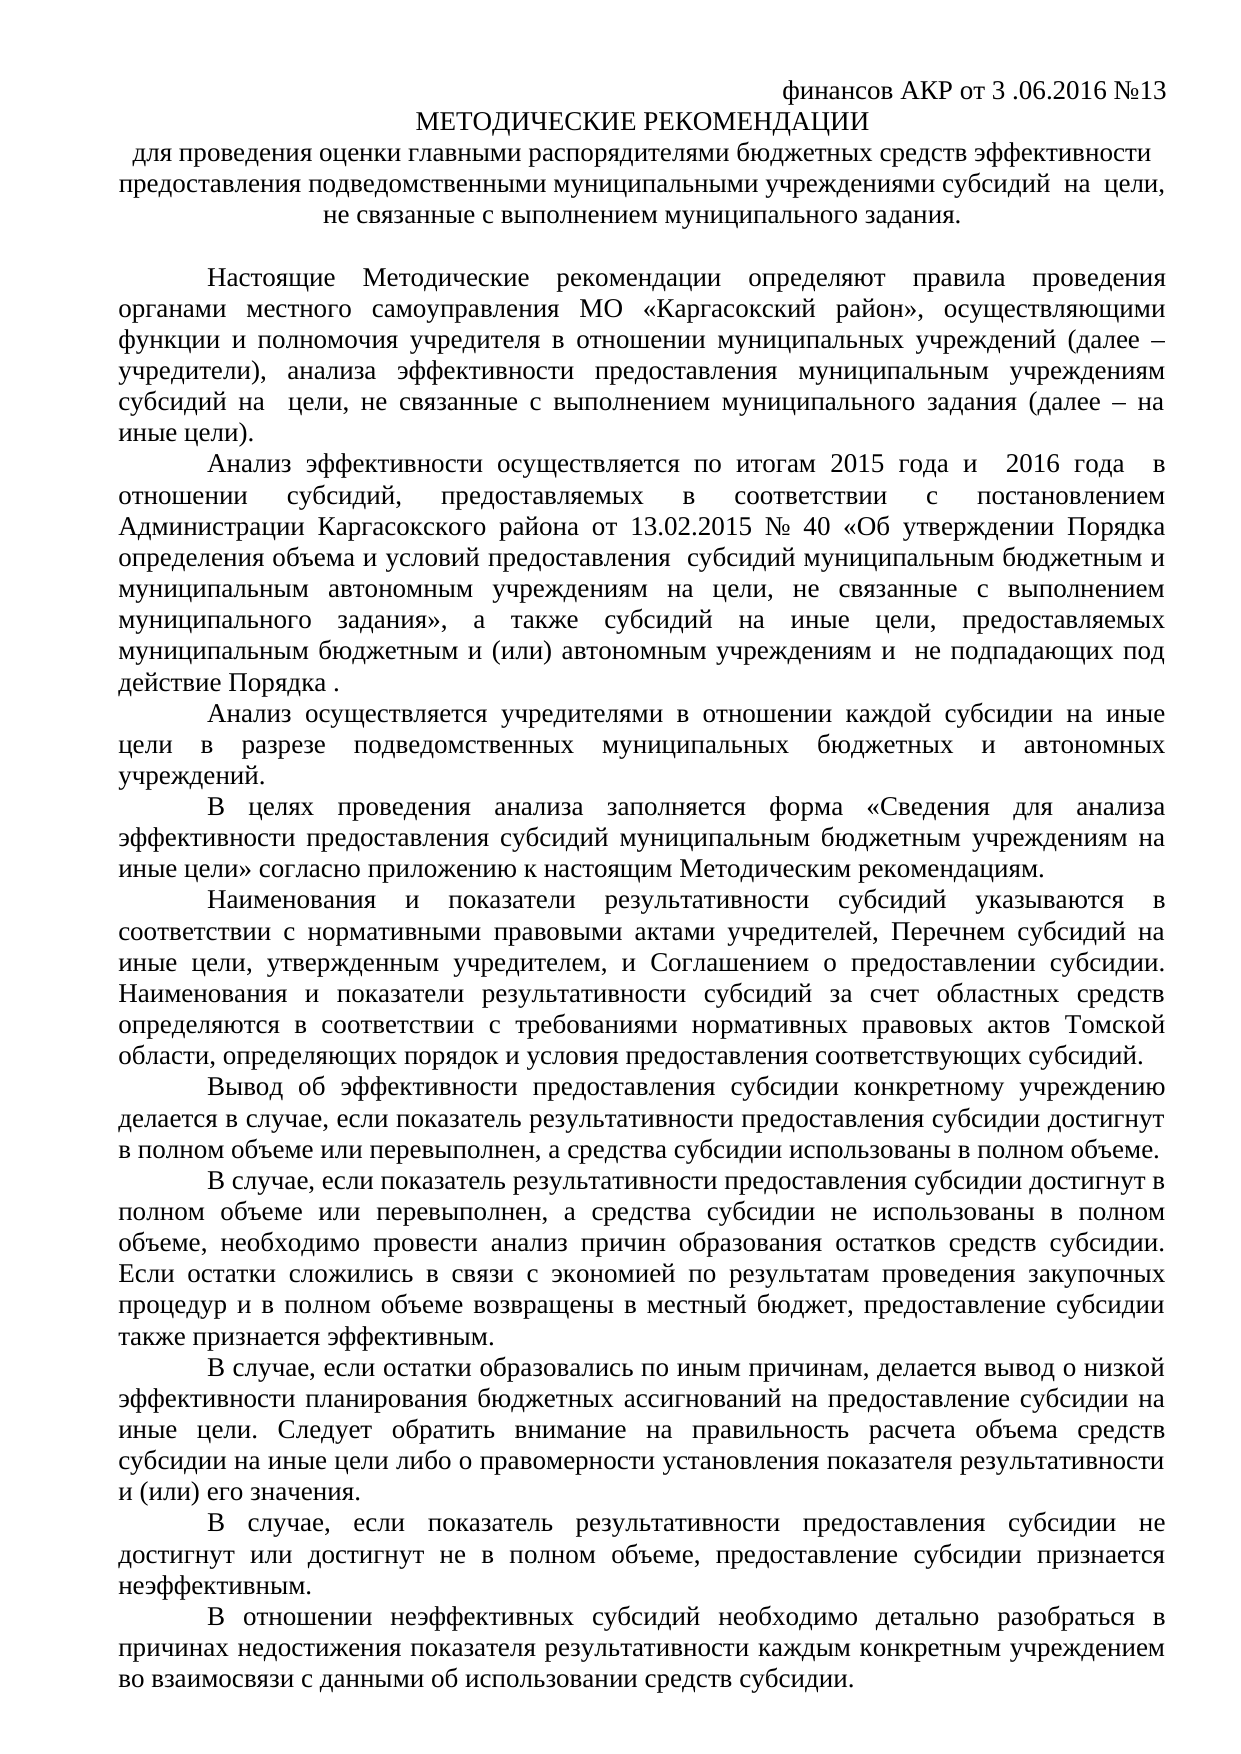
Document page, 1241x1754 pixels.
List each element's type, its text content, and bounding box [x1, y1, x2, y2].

text В случае, если остатки образовались по иным причинам, делается вывод о низкой эффективности планирования бюджетных ассигнований на предоставление субсидии на иные цели. Следует обратить внимание на правильность расчета объема средств субсидии на иные цели либо о правомерности установления показателя результативности и (или) его значения. [118, 1351, 1167, 1507]
text для проведения оценки главными распорядителями бюджетных средств эффективности предоставления подведомственными муниципальными учреждениями субсидий на цели, не связанные с выполнением муниципального задания. [118, 136, 1167, 229]
text МЕТОДИЧЕСКИЕ РЕКОМЕНДАЦИИ [118, 105, 1167, 136]
text финансов АКР от 3 .06.2016 №13 [118, 74, 1167, 105]
text В случае, если показатель результативности предоставления субсидии достигнут в полном объеме или перевыполнен, а средства субсидии не использованы в полном объеме, необходимо провести анализ причин образования остатков средств субсидии. Если остатки сложились в связи с экономией по результатам проведения закупочных процедур и в полном объеме возвращены в местный бюджет, предоставление субсидии также признается эффективным. [118, 1164, 1167, 1351]
text В целях проведения анализа заполняется форма «Сведения для анализа эффективности предоставления субсидий муниципальным бюджетным учреждениям на иные цели» согласно приложению к настоящим Методическим рекомендациям. [118, 790, 1167, 884]
text Наименования и показатели результативности субсидий указываются в соответствии с нормативными правовыми актами учредителей, Перечнем субсидий на иные цели, утвержденным учредителем, и Соглашением о предоставлении субсидии. Наименования и показатели результативности субсидий за счет областных средств определяются в соответствии с требованиями нормативных правовых актов Томской области, определяющих порядок и условия предоставления соответствующих субсидий. [118, 884, 1167, 1071]
text Вывод об эффективности предоставления субсидии конкретному учреждению делается в случае, если показатель результативности предоставления субсидии достигнут в полном объеме или перевыполнен, а средства субсидии использованы в полном объеме. [118, 1071, 1167, 1164]
text В случае, если показатель результативности предоставления субсидии не достигнут или достигнут не в полном объеме, предоставление субсидии признается неэффективным. [118, 1507, 1167, 1600]
text Настоящие Методические рекомендации определяют правила проведения органами местного самоуправления МО «Каргасокский район», осуществляющими функции и полномочия учредителя в отношении муниципальных учреждений (далее – учредители), анализа эффективности предоставления муниципальным учреждениям субсидий на цели, не связанные с выполнением муниципального задания (далее – на иные цели). [118, 261, 1167, 448]
text Анализ осуществляется учредителями в отношении каждой субсидии на иные цели в разрезе подведомственных муниципальных бюджетных и автономных учреждений. [118, 697, 1167, 790]
text Анализ эффективности осуществляется по итогам 2015 года и 2016 года в отношении субсидий, предоставляемых в соответствии с постановлением Администрации Каргасокского района от 13.02.2015 № 40 «Об утверждении Порядка определения объема и условий предоставления субсидий муниципальным бюджетным и муниципальным автономным учреждениям на цели, не связанные с выполнением муниципального задания», а также субсидий на иные цели, предоставляемых муниципальным бюджетным и (или) автономным учреждениям и не подпадающих под действие Порядка . [118, 448, 1167, 697]
text В отношении неэффективных субсидий необходимо детально разобраться в причинах недостижения показателя результативности каждым конкретным учреждением во взаимосвязи с данными об использовании средств субсидии. [118, 1600, 1167, 1693]
